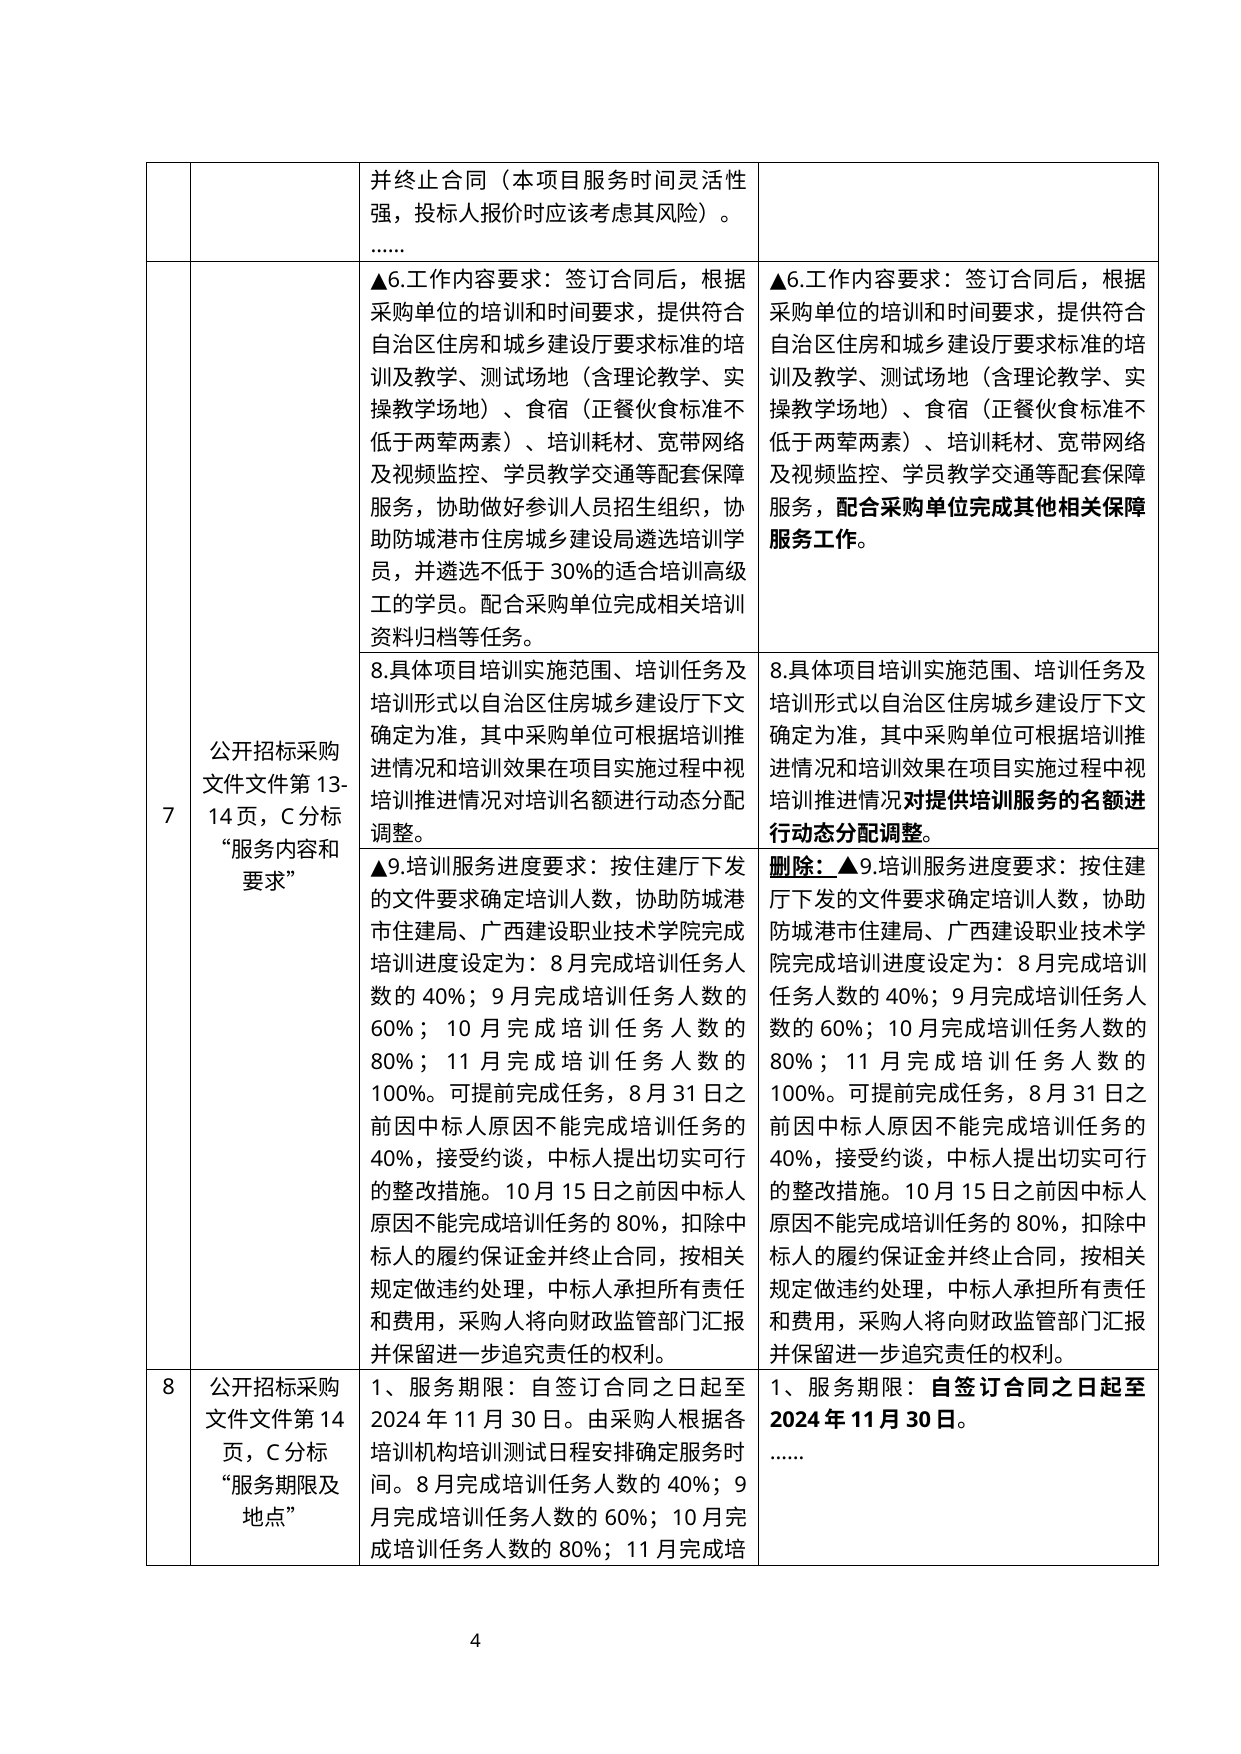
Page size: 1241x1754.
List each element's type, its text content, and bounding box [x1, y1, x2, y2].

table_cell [759, 1370, 1158, 1565]
table_cell 删除：▲9.培训服务进度要求：按住建厅下发的文件要求确定培训人数，协助防城港市住建局、广西建设职业技术学院完成培训进度设定为：8月完成培训任务人数的40%；9月完成培训任务人数的60%；10月完成培训任务人数的80%；11月完成培训任务人数的100%。可提前完成任务，8月31日之前因中标人原因不能完成培训任务的40%，接受约谈，中标人提出切实可行的整改措施。10月15日之前因中标人原因不能完成培训任务的80%，扣除中标人的履约保证金并终止合同，按相关规定做违约处理，中标人承担所有责任和费用，采购人将向财政监管部门汇报并保留进一步追究责任的权利。 [759, 849, 1158, 1369]
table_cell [759, 163, 1158, 261]
table_cell ▲6.工作内容要求：签订合同后，根据采购单位的培训和时间要求，提供符合自治区住房和城乡建设厅要求标准的培训及教学、测试场地（含理论教学、实操教学场地）、食宿（正餐伙食标准不低于两荤两素）、培训耗材、宽带网络及视频监控、学员教学交通等配套保障服务，配合采购单位完成其他相关保障服务工作。 [759, 262, 1158, 652]
table_cell 6 [147, 163, 190, 261]
table_cell 8.具体项目培训实施范围、培训任务及培训形式以自治区住房城乡建设厅下文确定为准，其中采购单位可根据培训推进情况和培训效果在项目实施过程中视培训推进情况对提供培训服务的名额进行动态分配调整。 [759, 653, 1158, 848]
table_cell ▲6.工作内容要求：签订合同后，根据采购单位的培训和时间要求，提供符合自治区住房和城乡建设厅要求标准的培训及教学、测试场地（含理论教学、实操教学场地）、食宿（正餐伙食标准不低于两荤两素）、培训耗材、宽带网络及视频监控、学员教学交通等配套保障服务，协助做好参训人员招生组织，协助防城港市住房城乡建设局遴选培训学员，并遴选不低于30%的适合培训高级工的学员。配合采购单位完成相关培训资料归档等任务。 [360, 262, 758, 652]
table_cell ▲9.培训服务进度要求：按住建厅下发的文件要求确定培训人数，协助防城港市住建局、广西建设职业技术学院完成培训进度设定为：8月完成培训任务人数的40%；9月完成培训任务人数的60%；10月完成培训任务人数的80%；11月完成培训任务人数的100%。可提前完成任务，8月31日之前因中标人原因不能完成培训任务的40%，接受约谈，中标人提出切实可行的整改措施。10月15日之前因中标人原因不能完成培训任务的80%，扣除中标人的履约保证金并终止合同，按相关规定做违约处理，中标人承担所有责任和费用，采购人将向财政监管部门汇报并保留进一步追究责任的权利。 [360, 849, 758, 1369]
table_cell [191, 1370, 359, 1565]
table_cell 8.具体项目培训实施范围、培训任务及培训形式以自治区住房城乡建设厅下文确定为准，其中采购单位可根据培训推进情况和培训效果在项目实施过程中视培训推进情况对培训名额进行动态分配调整。 [360, 653, 758, 848]
table_cell 8 [147, 1370, 190, 1565]
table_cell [360, 163, 758, 261]
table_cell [191, 163, 359, 261]
table_cell 公开招标采购文件文件第13-14页，C分标“服务内容和要求” [191, 262, 359, 1369]
table_cell 7 [147, 262, 190, 1369]
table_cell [360, 1370, 758, 1565]
